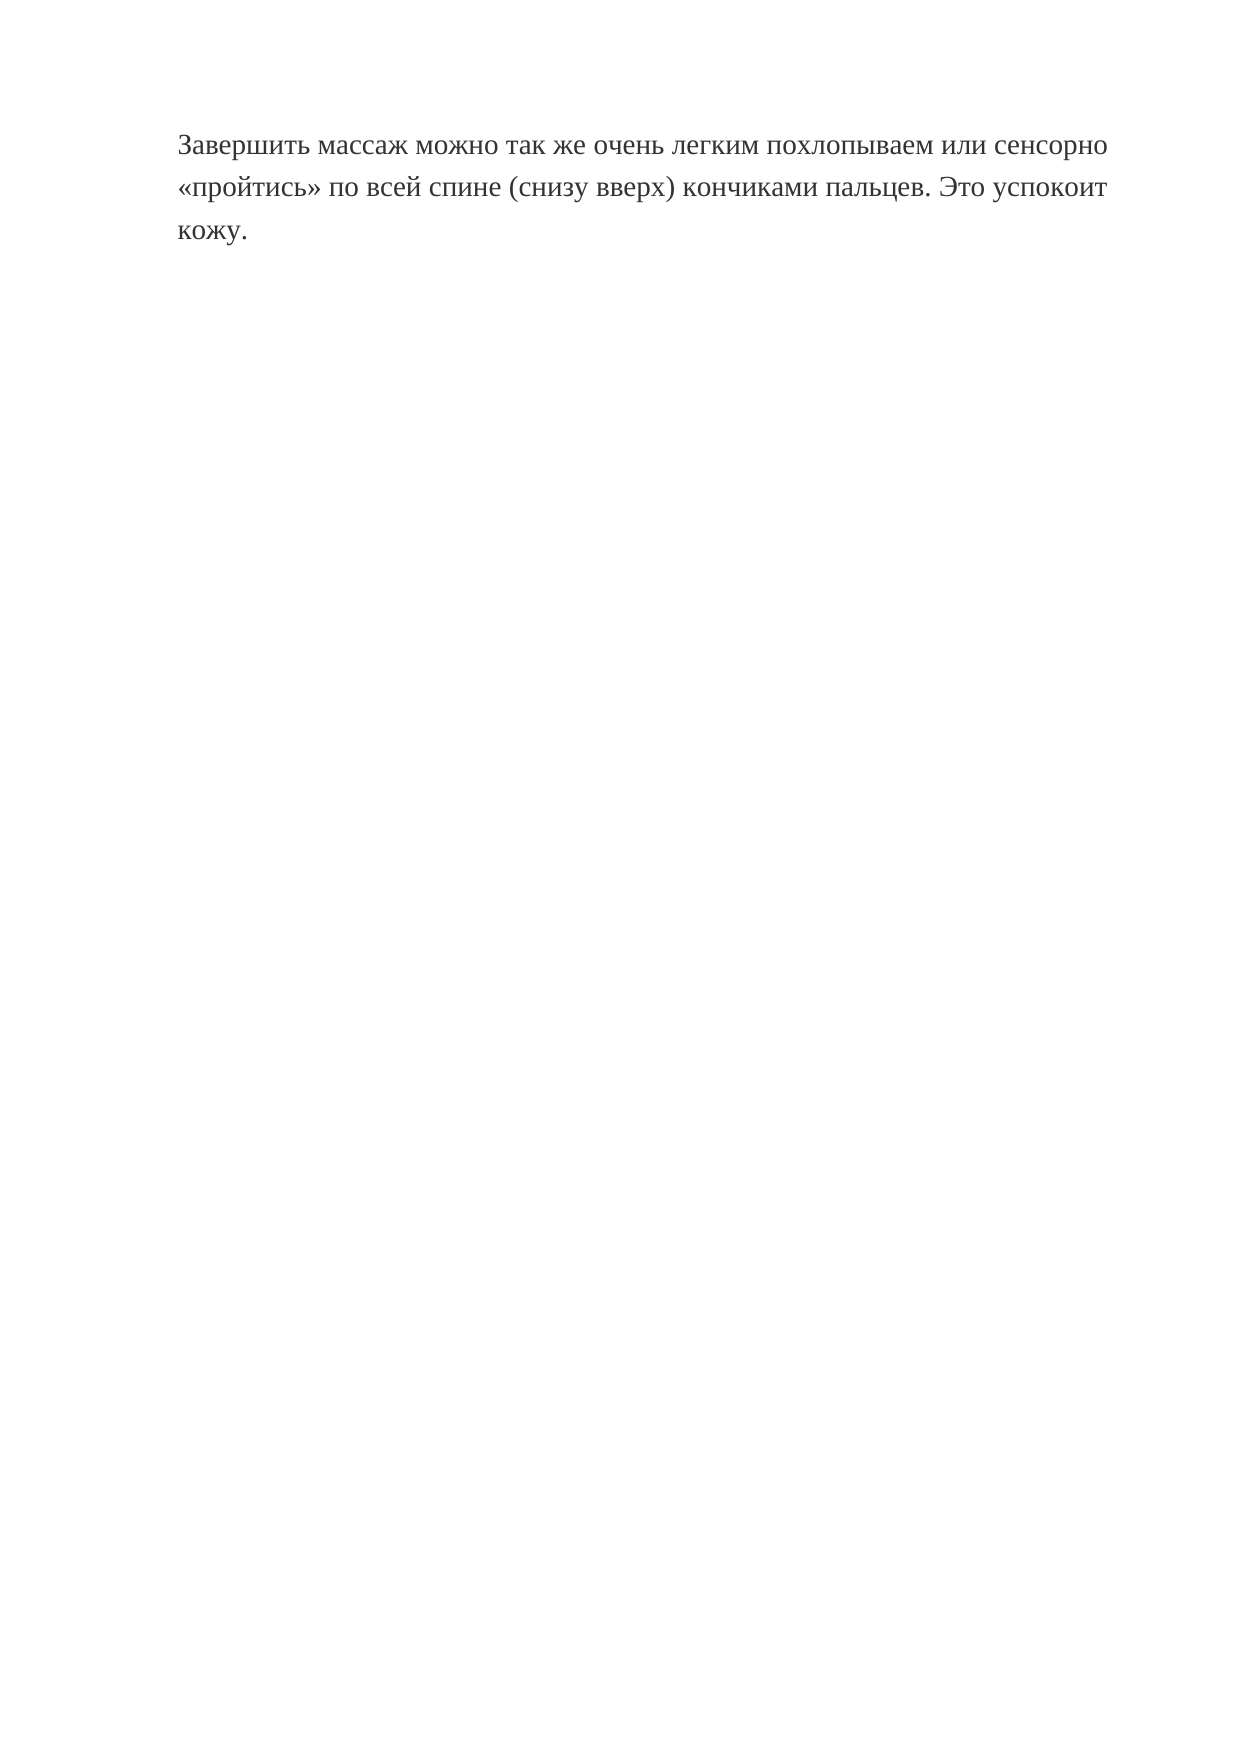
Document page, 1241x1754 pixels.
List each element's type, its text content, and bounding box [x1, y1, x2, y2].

text Завершить массаж можно так же очень легким похлопываем или сенсорно «пройтись» по всей спине (снизу вверх) кончиками пальцев. Это успокоит кожу. [177, 118, 1152, 246]
